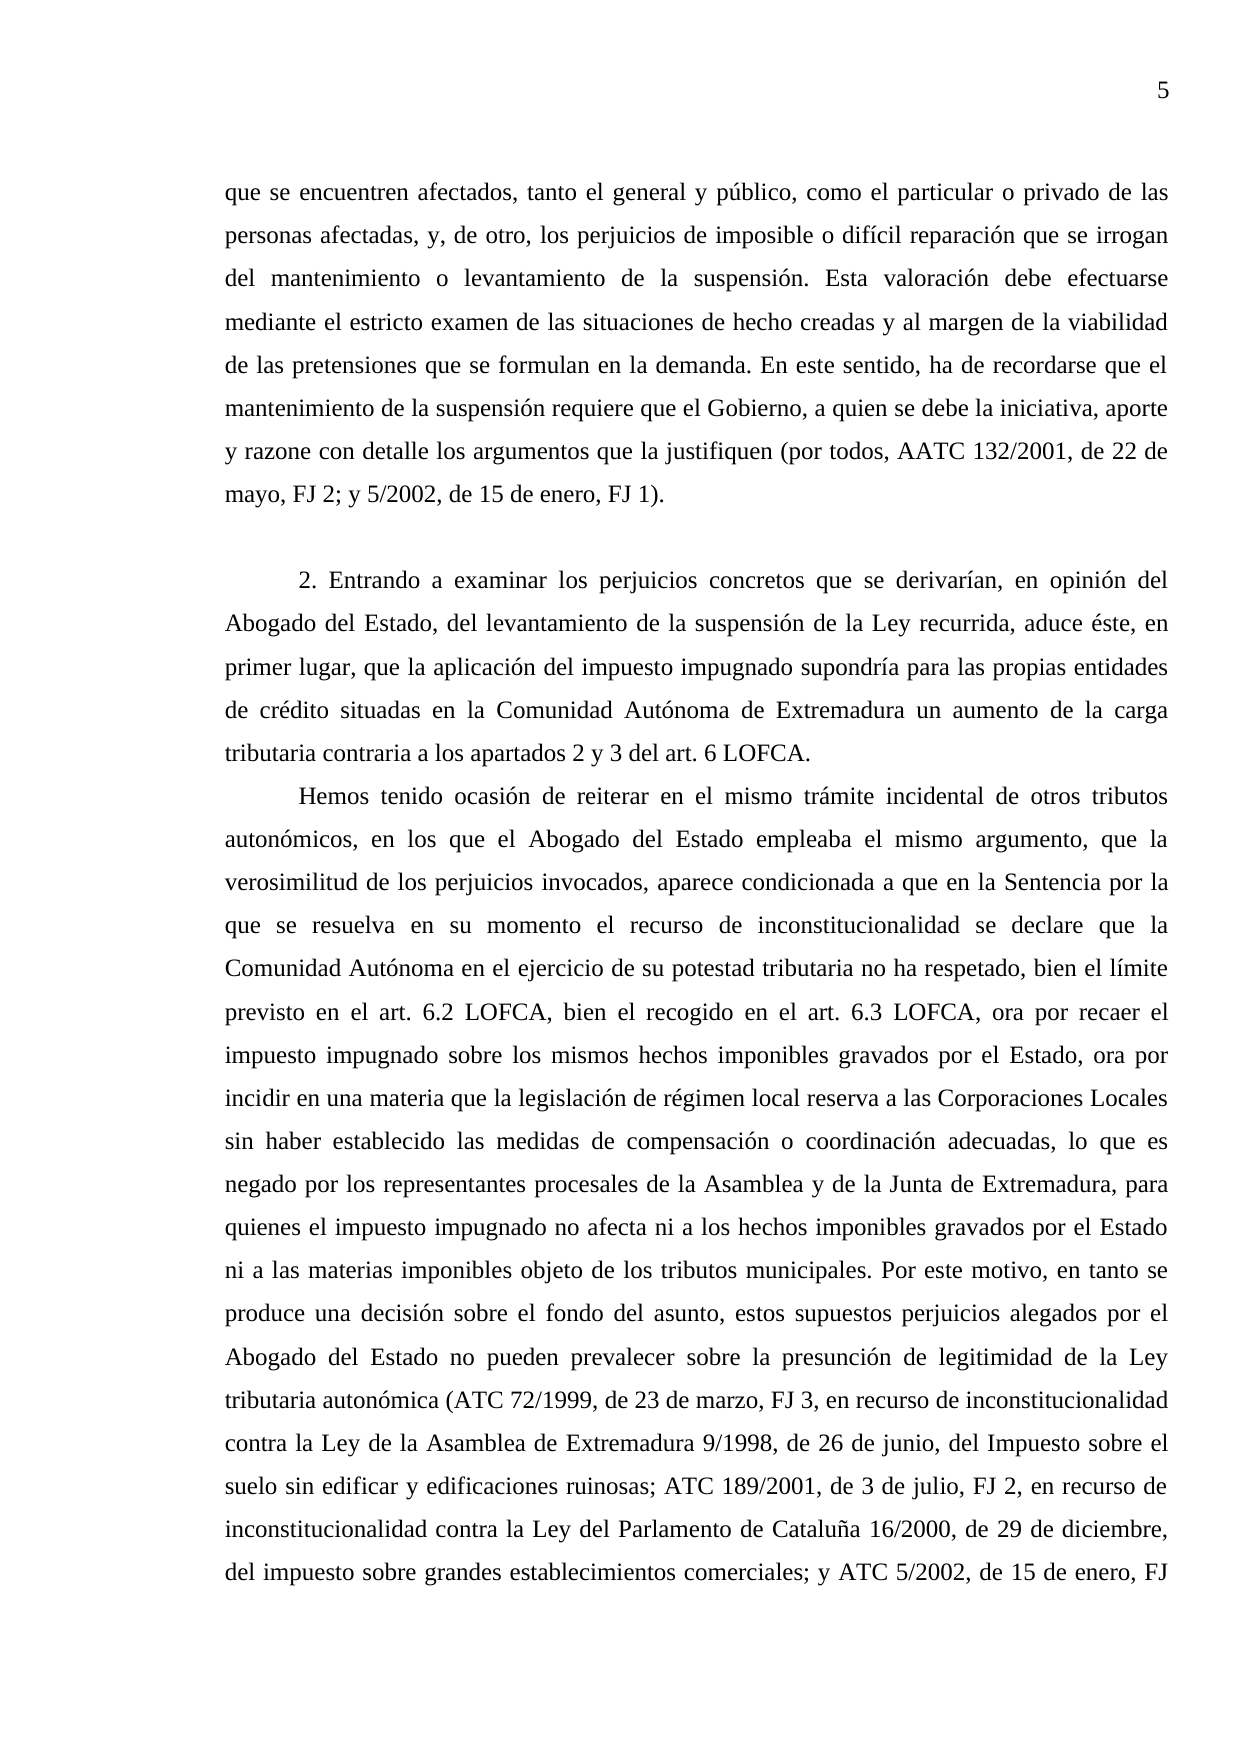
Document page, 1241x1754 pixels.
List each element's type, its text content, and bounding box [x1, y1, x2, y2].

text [224, 781, 1169, 1586]
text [224, 177, 1169, 508]
text 2. Entrando a examinar los perjuicios concretos que se derivarían, en opinión del Abogado del Estado, del levantamiento de la suspensión de la Ley recurrida, aduce éste, en primer lugar, que la aplicación del impuesto impugnado supondría para las propias entidades de crédito situadas en la Comunidad Autónoma de Extremadura un aumento de la carga tributaria contraria a los apartados 2 y 3 del art. 6 LOFCA. [224, 565, 1169, 767]
